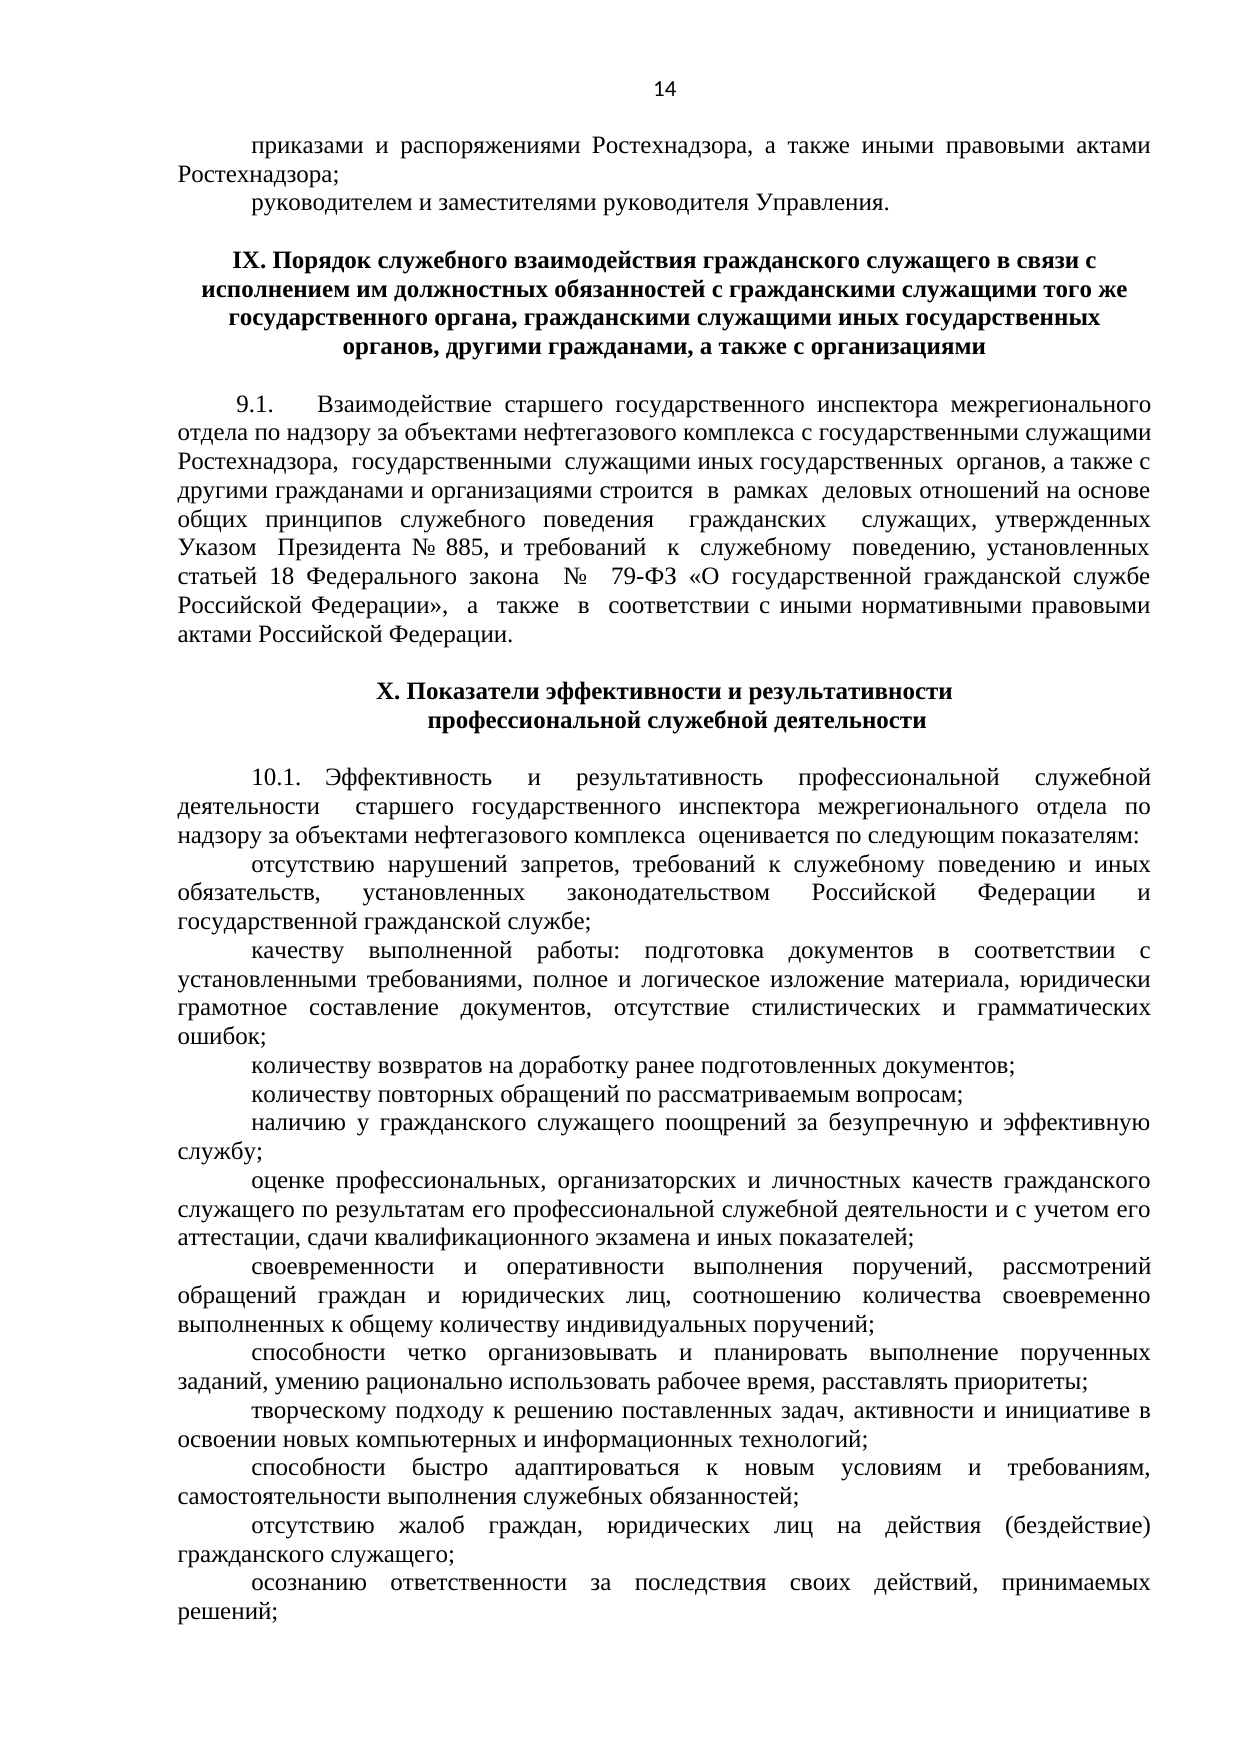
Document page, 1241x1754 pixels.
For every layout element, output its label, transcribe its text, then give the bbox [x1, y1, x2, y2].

text способности четко организовывать и планировать выполнение порученных заданий, умению рационально использовать рабочее время, расставлять приоритеты; [177, 1337, 1152, 1395]
text способности быстро адаптироваться к новым условиям и требованиям, самостоятельности выполнения служебных обязанностей; [177, 1452, 1152, 1510]
text отсутствию жалоб граждан, юридических лиц на действия (бездействие) гражданского служащего; [177, 1510, 1152, 1567]
text руководителем и заместителями руководителя Управления. [177, 187, 1152, 216]
text своевременности и оперативности выполнения поручений, рассмотрений обращений граждан и юридических лиц, соотношению количества своевременно выполненных к общему количеству индивидуальных поручений; [177, 1251, 1152, 1337]
text IX. Порядок служебного взаимодействия гражданского служащего в связи с исполнением им должностных обязанностей с гражданскими служащими того же государственного органа, гражданскими служащими иных государственных органов, другими гражданами, а также с организациями [177, 245, 1152, 360]
text творческому подходу к решению поставленных задач, активности и инициативе в освоении новых компьютерных и информационных технологий; [177, 1395, 1152, 1452]
text X. Показатели эффективности и результативности [177, 676, 1152, 705]
text качеству выполненной работы: подготовка документов в соответствии с установленными требованиями, полное и логическое изложение материала, юридически грамотное составление документов, отсутствие стилистических и грамматических ошибок; [177, 935, 1152, 1050]
text оценке профессиональных, организаторских и личностных качеств гражданского служащего по результатам его профессиональной служебной деятельности и с учетом его аттестации, сдачи квалификационного экзамена и иных показателей; [177, 1165, 1152, 1251]
text количеству повторных обращений по рассматриваемым вопросам; [177, 1079, 1152, 1107]
text количеству возвратов на доработку ранее подготовленных документов; [177, 1050, 1152, 1079]
text 10.1. Эффективность и результативность профессиональной служебной деятельности старшего государственного инспектора межрегионального отдела по надзору за объектами нефтегазового комплекса оценивается по следующим показателям: [177, 762, 1152, 849]
text 9.1. Взаимодействие старшего государственного инспектора межрегионального отдела по надзору за объектами нефтегазового комплекса с государственными служащими Ростехнадзора, государственными служащими иных государственных органов, а также с другими гражданами и организациями строится в рамках деловых отношений на основе общих принципов служебного поведения гражданских служащих, утвержденных Указом Президента № 885, и требований к служебному поведению, установленных статьей 18 Федерального закона № 79-ФЗ «О государственной гражданской службе Российской Федерации», а также в соответствии с иными нормативными правовыми актами Российской Федерации. [177, 389, 1152, 647]
text наличию у гражданского служащего поощрений за безупречную и эффективную службу; [177, 1107, 1152, 1165]
text осознанию ответственности за последствия своих действий, принимаемых решений; [177, 1567, 1152, 1625]
text профессиональной служебной деятельности [177, 705, 1152, 734]
text отсутствию нарушений запретов, требований к служебному поведению и иных обязательств, установленных законодательством Российской Федерации и государственной гражданской службе; [177, 849, 1152, 935]
text приказами и распоряжениями Ростехнадзора, а также иными правовыми актами Ростехнадзора; [177, 130, 1152, 187]
